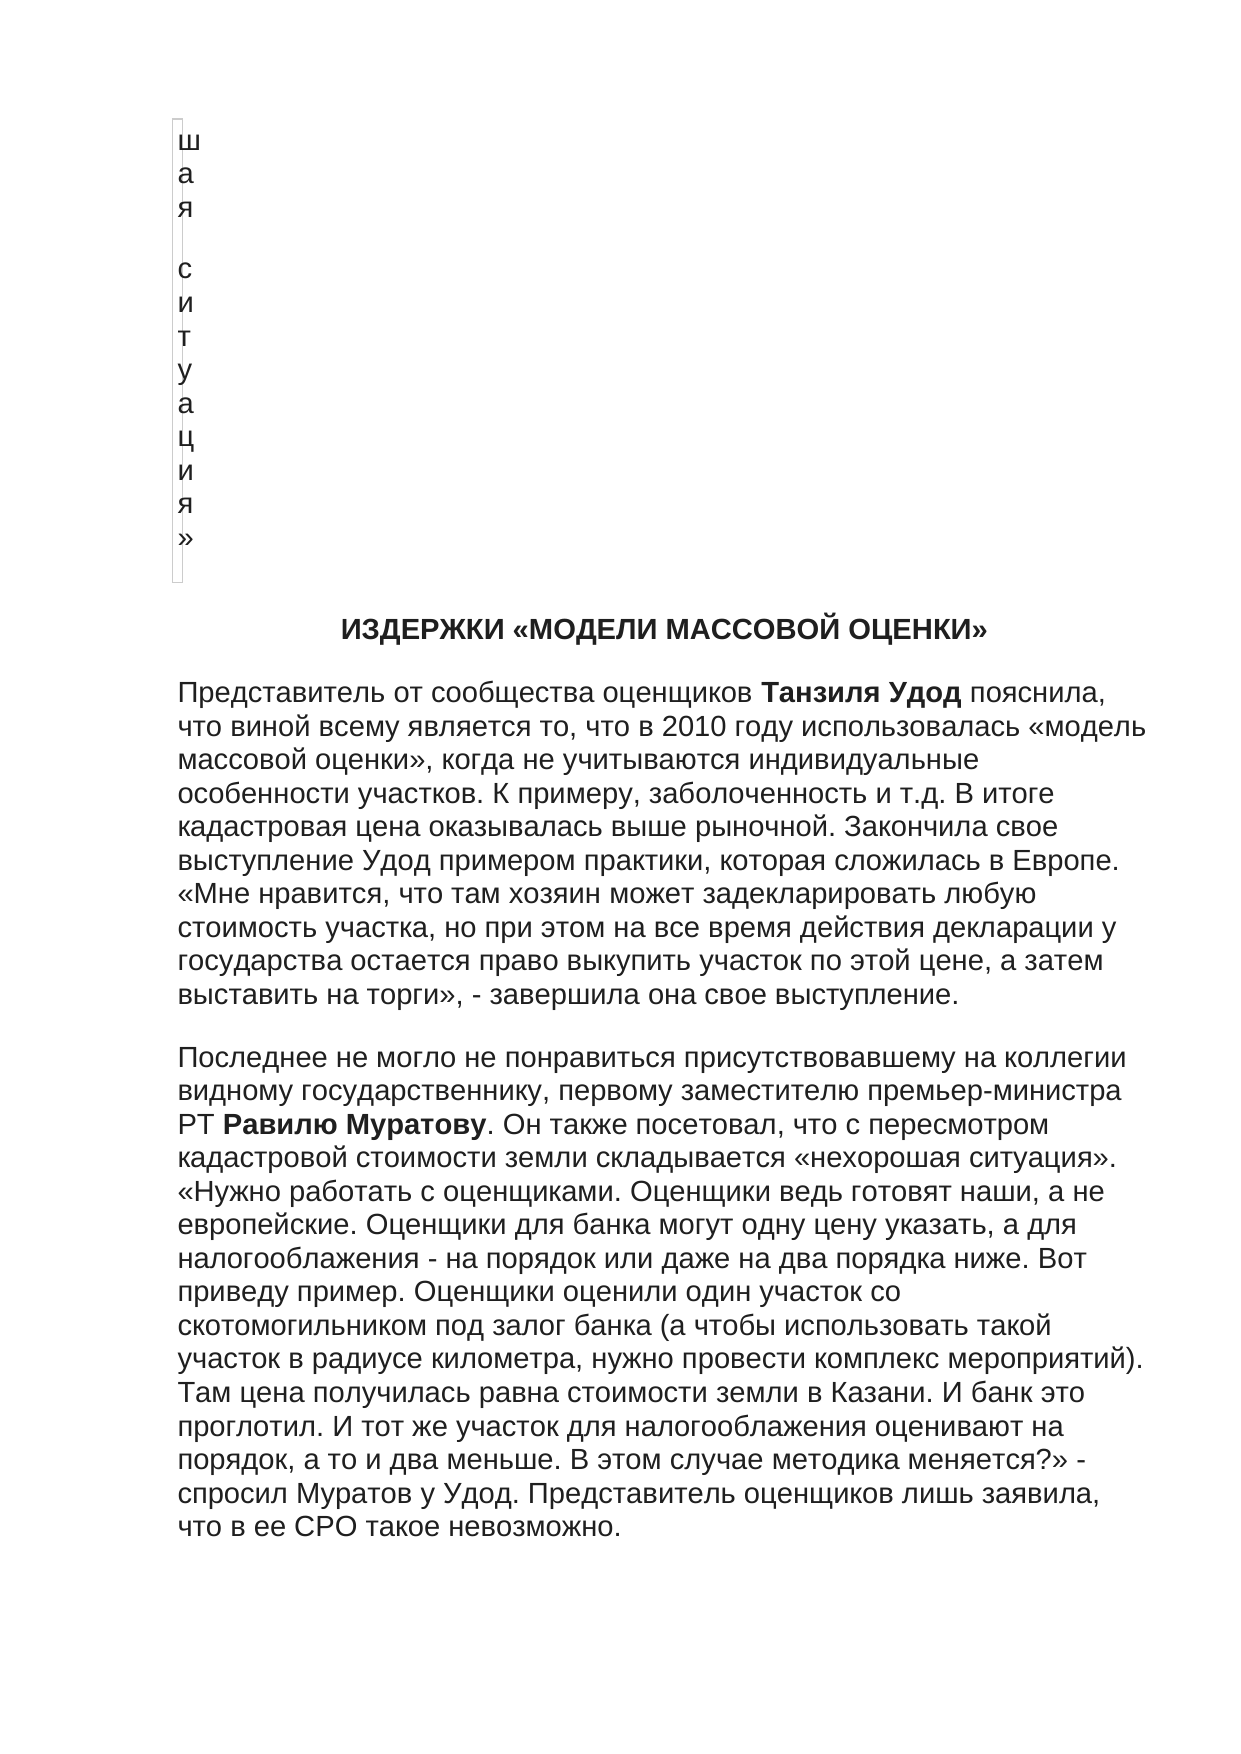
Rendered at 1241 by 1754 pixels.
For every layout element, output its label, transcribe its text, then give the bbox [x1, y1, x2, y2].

text Представитель от сообщества оценщиков Танзиля Удод пояснила, что виной всему является то, что в 2010 году использовалась «модель массовой оценки», когда не учитываются индивидуальные особенности участков. К примеру, заболоченность и т.д. В итоге кадастровая цена оказывалась выше рыночной. Закончила свое выступление Удод примером практики, которая сложилась в Европе. «Мне нравится, что там хозяин может задекларировать любую стоимость участка, но при этом на все время действия декларации у государства остается право выкупить участок по этой цене, а затем выставить на торги», - завершила она свое выступление. [177, 675, 1152, 1010]
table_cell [173, 120, 182, 582]
text Последнее не могло не понравиться присутствовавшему на коллегии видному государственнику, первому заместителю премьер-министра РТ Равилю Муратову. Он также посетовал, что с пересмотром кадастровой стоимости земли складывается «нехорошая ситуация». «Нужно работать с оценщиками. Оценщики ведь готовят наши, а не европейские. Оценщики для банка могут одну цену указать, а для налогооблажения - на порядок или даже на два порядка ниже. Вот приведу пример. Оценщики оценили один участок со скотомогильником под залог банка (а чтобы использовать такой участок в радиусе километра, нужно провести комплекс мероприятий). Там цена получилась равна стоимости земли в Казани. И банк это проглотил. И тот же участок для налогооблажения оценивают на порядок, а то и два меньше. В этом случае методика меняется?» - спросил Муратов у Удод. Представитель оценщиков лишь заявила, что в ее СРО такое невозможно. [177, 1039, 1152, 1543]
text ИЗДЕРЖКИ «МОДЕЛИ МАССОВОЙ ОЦЕНКИ» [177, 612, 1152, 646]
